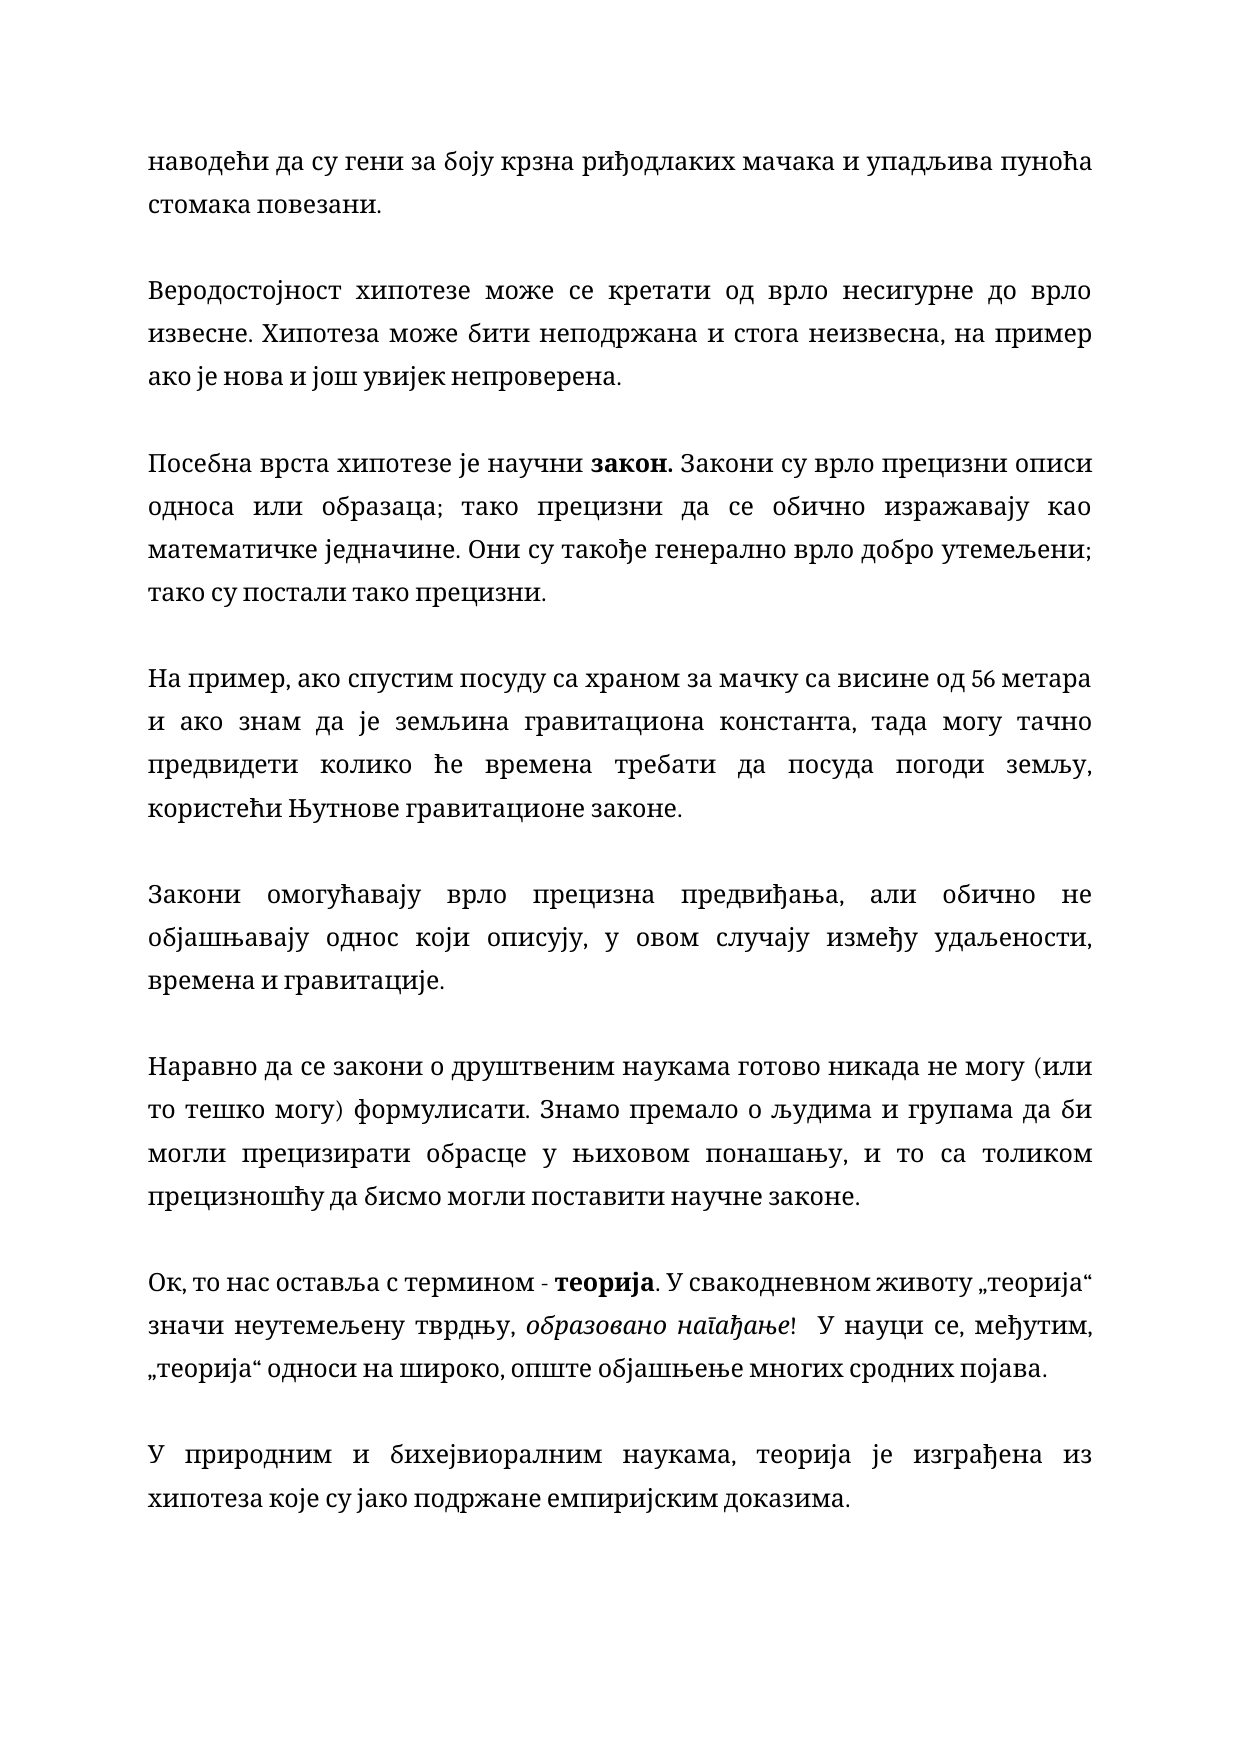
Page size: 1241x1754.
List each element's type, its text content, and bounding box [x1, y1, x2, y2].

text На пример, ако спустим посуду са храном за мачку са висине од 56 метара и ако знам да је земљина гравитациона константа, тада могу тачно предвидети колико ће времена требати да посуда погоди земљу, користећи Њутнове гравитационе законе. [148, 665, 1093, 823]
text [148, 148, 1093, 219]
text Веродостојност хипотезе може се кретати од врло несигурне до врло извесне. Хипотеза може бити неподржана и стога неизвесна, на пример ако је нова и још увијек непроверена. [148, 277, 1093, 392]
text Наравно да се закони о друштвеним наукама готово никада не могу (или то тешко могу) формулисати. Знамо премало о људима и групама да би могли прецизирати обрасце у њиховом понашању, и то са толиком прецизношћу да бисмо могли поставити научне законе. [148, 1053, 1093, 1211]
text Посебна врста хипотезе је научни закон. Закони су врло прецизни описи односа или образаца; тако прецизни да се обично изражавају као математичке једначине. Они су такође генерално врло добро утемељени; тако су постали тако прецизни. [148, 449, 1093, 608]
text У природним и бихејвиоралним наукама, теорија је изграђена из хипотеза које су јако подржане емпиријским доказима. [148, 1441, 1093, 1513]
text Закони омогућавају врло прецизна предвиђања, али обично не објашњавају однос који описују, у овом случају између удаљености, времена и гравитације. [148, 881, 1093, 996]
text Ок, то нас оставља с термином - теорија. У свакодневном животу „теорија“ значи неутемељену тврдњу, образовано нагађање! У науци се, међутим, „теорија“ односи на широко, опште објашњење многих сродних појава. [148, 1269, 1093, 1384]
